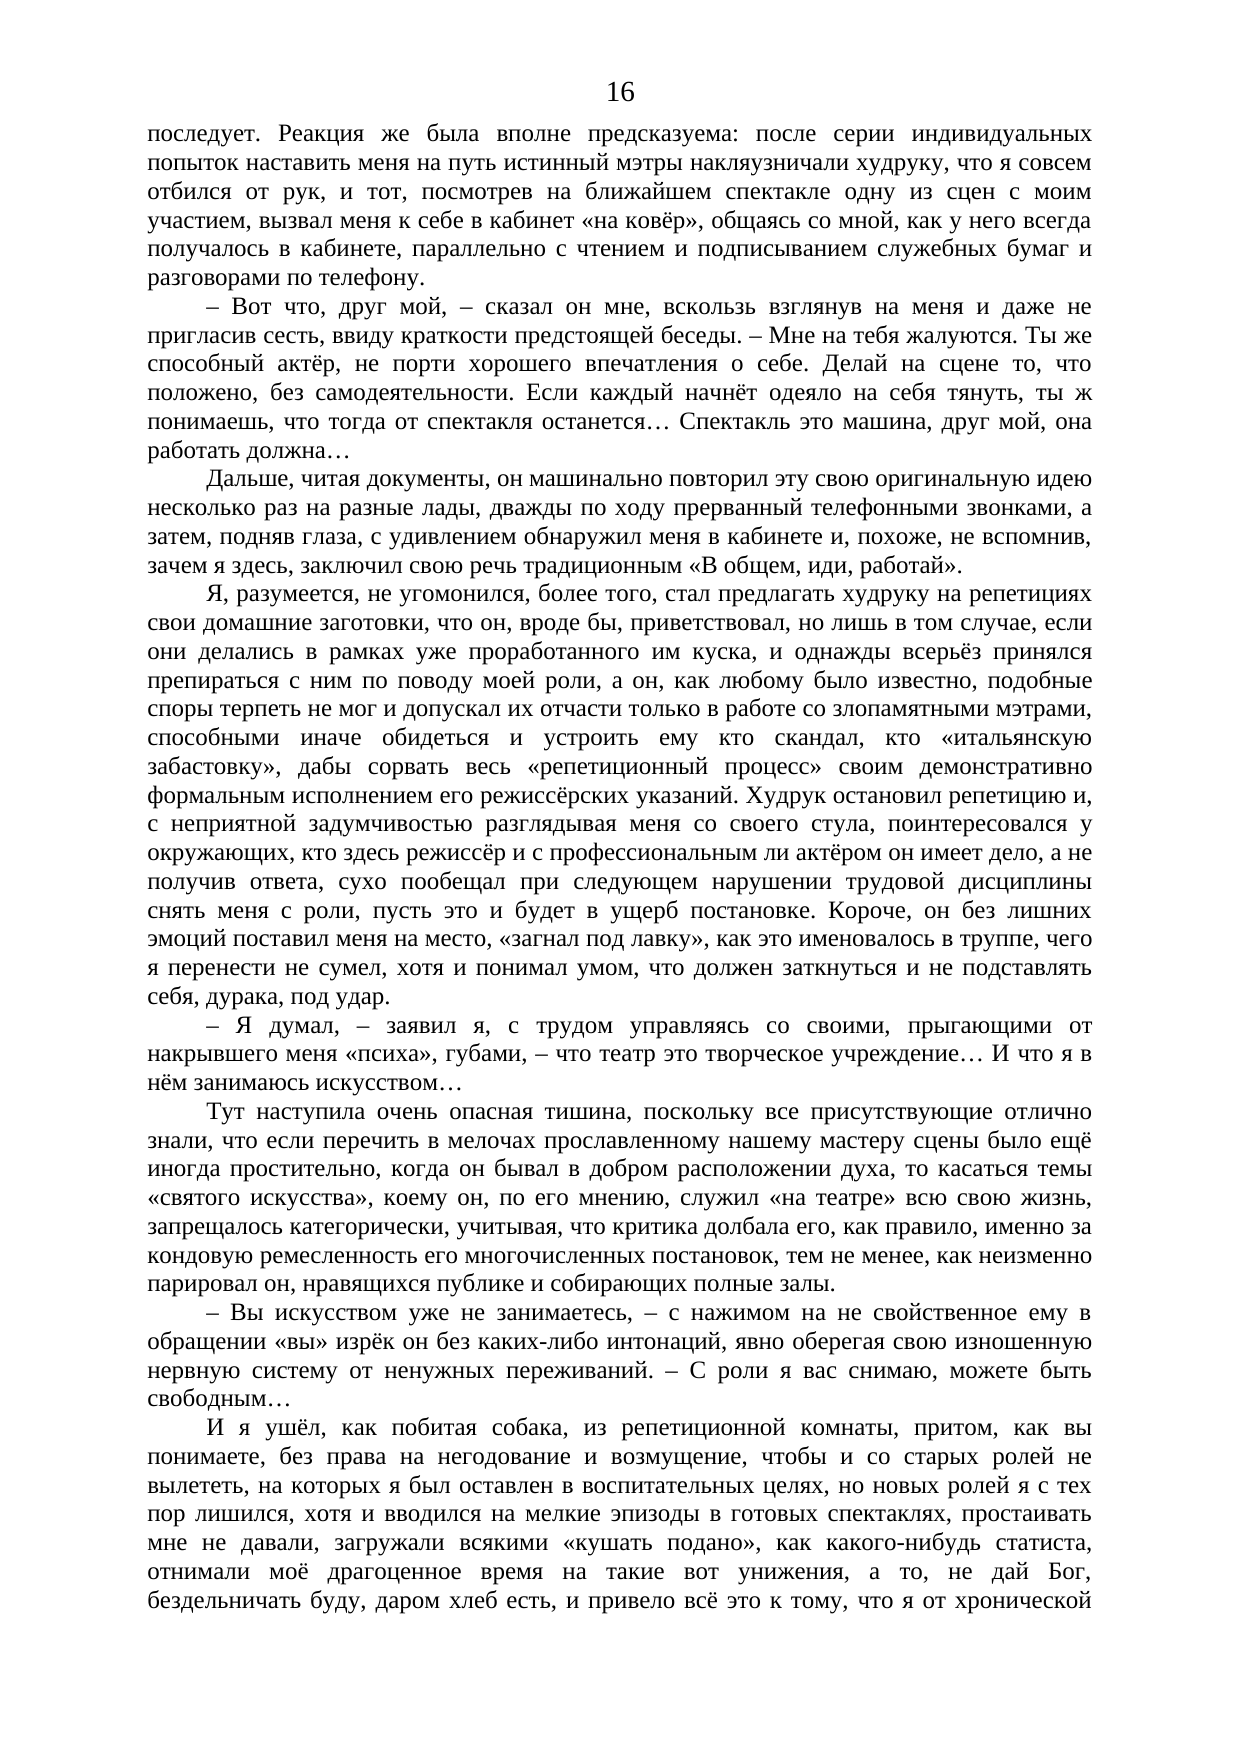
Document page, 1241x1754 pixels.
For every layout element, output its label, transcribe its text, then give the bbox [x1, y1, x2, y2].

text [147, 1412, 1093, 1613]
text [147, 118, 1093, 291]
text Дальше, читая документы, он машинально повторил эту свою оригинальную идею несколько раз на разные лады, дважды по ходу прерванный телефонными звонками, а затем, подняв глаза, с удивлением обнаружил меня в кабинете и, похоже, не вспомнив, зачем я здесь, заключил свою речь традиционным «В общем, иди, работай». [147, 463, 1093, 578]
text – Вот что, друг мой, – сказал он мне, вскользь взглянув на меня и даже не пригласив сесть, ввиду краткости предстоящей беседы. – Мне на тебя жалуются. Ты же способный актёр, не порти хорошего впечатления о себе. Делай на сцене то, что положено, без самодеятельности. Если каждый начнёт одеяло на себя тянуть, ты ж понимаешь, что тогда от спектакля останется… Спектакль это машина, друг мой, она работать должна… [147, 291, 1093, 463]
text – Вы искусством уже не занимаетесь, – с нажимом на не свойственное ему в обращении «вы» изрёк он без каких-либо интонаций, явно оберегая свою изношенную нервную систему от ненужных переживаний. – С роли я вас снимаю, можете быть свободным… [147, 1297, 1093, 1412]
text Я, разумеется, не угомонился, более того, стал предлагать худруку на репетициях свои домашние заготовки, что он, вроде бы, приветствовал, но лишь в том случае, если они делались в рамках уже проработанного им куска, и однажды всерьёз принялся препираться с ним по поводу моей роли, а он, как любому было известно, подобные споры терпеть не мог и допускал их отчасти только в работе со злопамятными мэтрами, способными иначе обидеться и устроить ему кто скандал, кто «итальянскую забастовку», дабы сорвать весь «репетиционный процесс» своим демонстративно формальным исполнением его режиссёрских указаний. Худрук остановил репетицию и, с неприятной задумчивостью разглядывая меня со своего стула, поинтересовался у окружающих, кто здесь режиссёр и с профессиональным ли актёром он имеет дело, а не получив ответа, сухо пообещал при следующем нарушении трудовой дисциплины снять меня с роли, пусть это и будет в ущерб постановке. Короче, он без лишних эмоций поставил меня на место, «загнал под лавку», как это именовалось в труппе, чего я перенести не сумел, хотя и понимал умом, что должен заткнуться и не подставлять себя, дурака, под удар. [147, 578, 1093, 1010]
text Тут наступила очень опасная тишина, поскольку все присутствующие отлично знали, что если перечить в мелочах прославленному нашему мастеру сцены было ещё иногда простительно, когда он бывал в добром расположении духа, то касаться темы «святого искусства», коему он, по его мнению, служил «на театре» всю свою жизнь, запрещалось категорически, учитывая, что критика долбала его, как правило, именно за кондовую ремесленность его многочисленных постановок, тем не менее, как неизменно парировал он, нравящихся публике и собирающих полные залы. [147, 1096, 1093, 1297]
text – Я думал, – заявил я, с трудом управляясь со своими, прыгающими от накрывшего меня «психа», губами, – что театр это творческое учреждение… И что я в нём занимаюсь искусством… [147, 1010, 1093, 1096]
